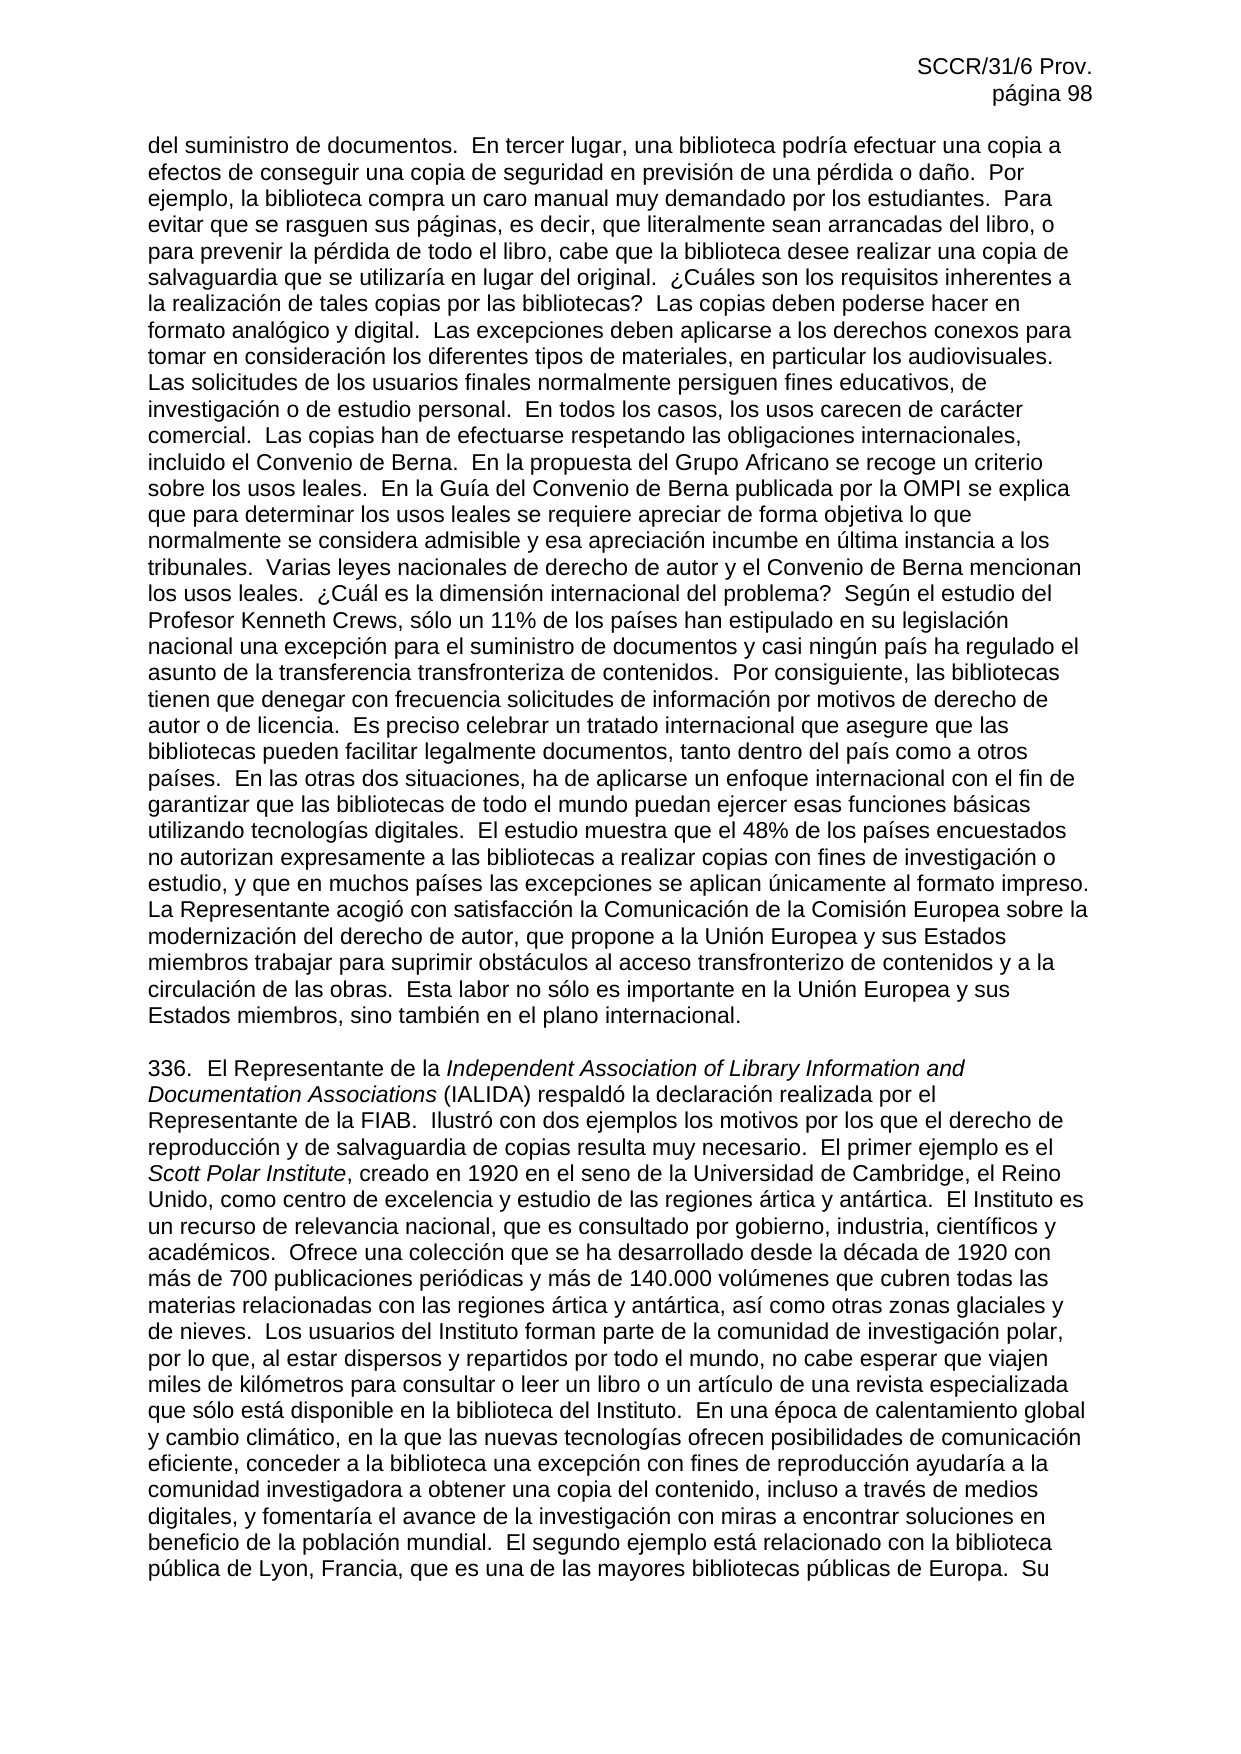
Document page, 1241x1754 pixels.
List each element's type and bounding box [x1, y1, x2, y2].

list [148, 1054, 1092, 1582]
list [148, 132, 1092, 1028]
